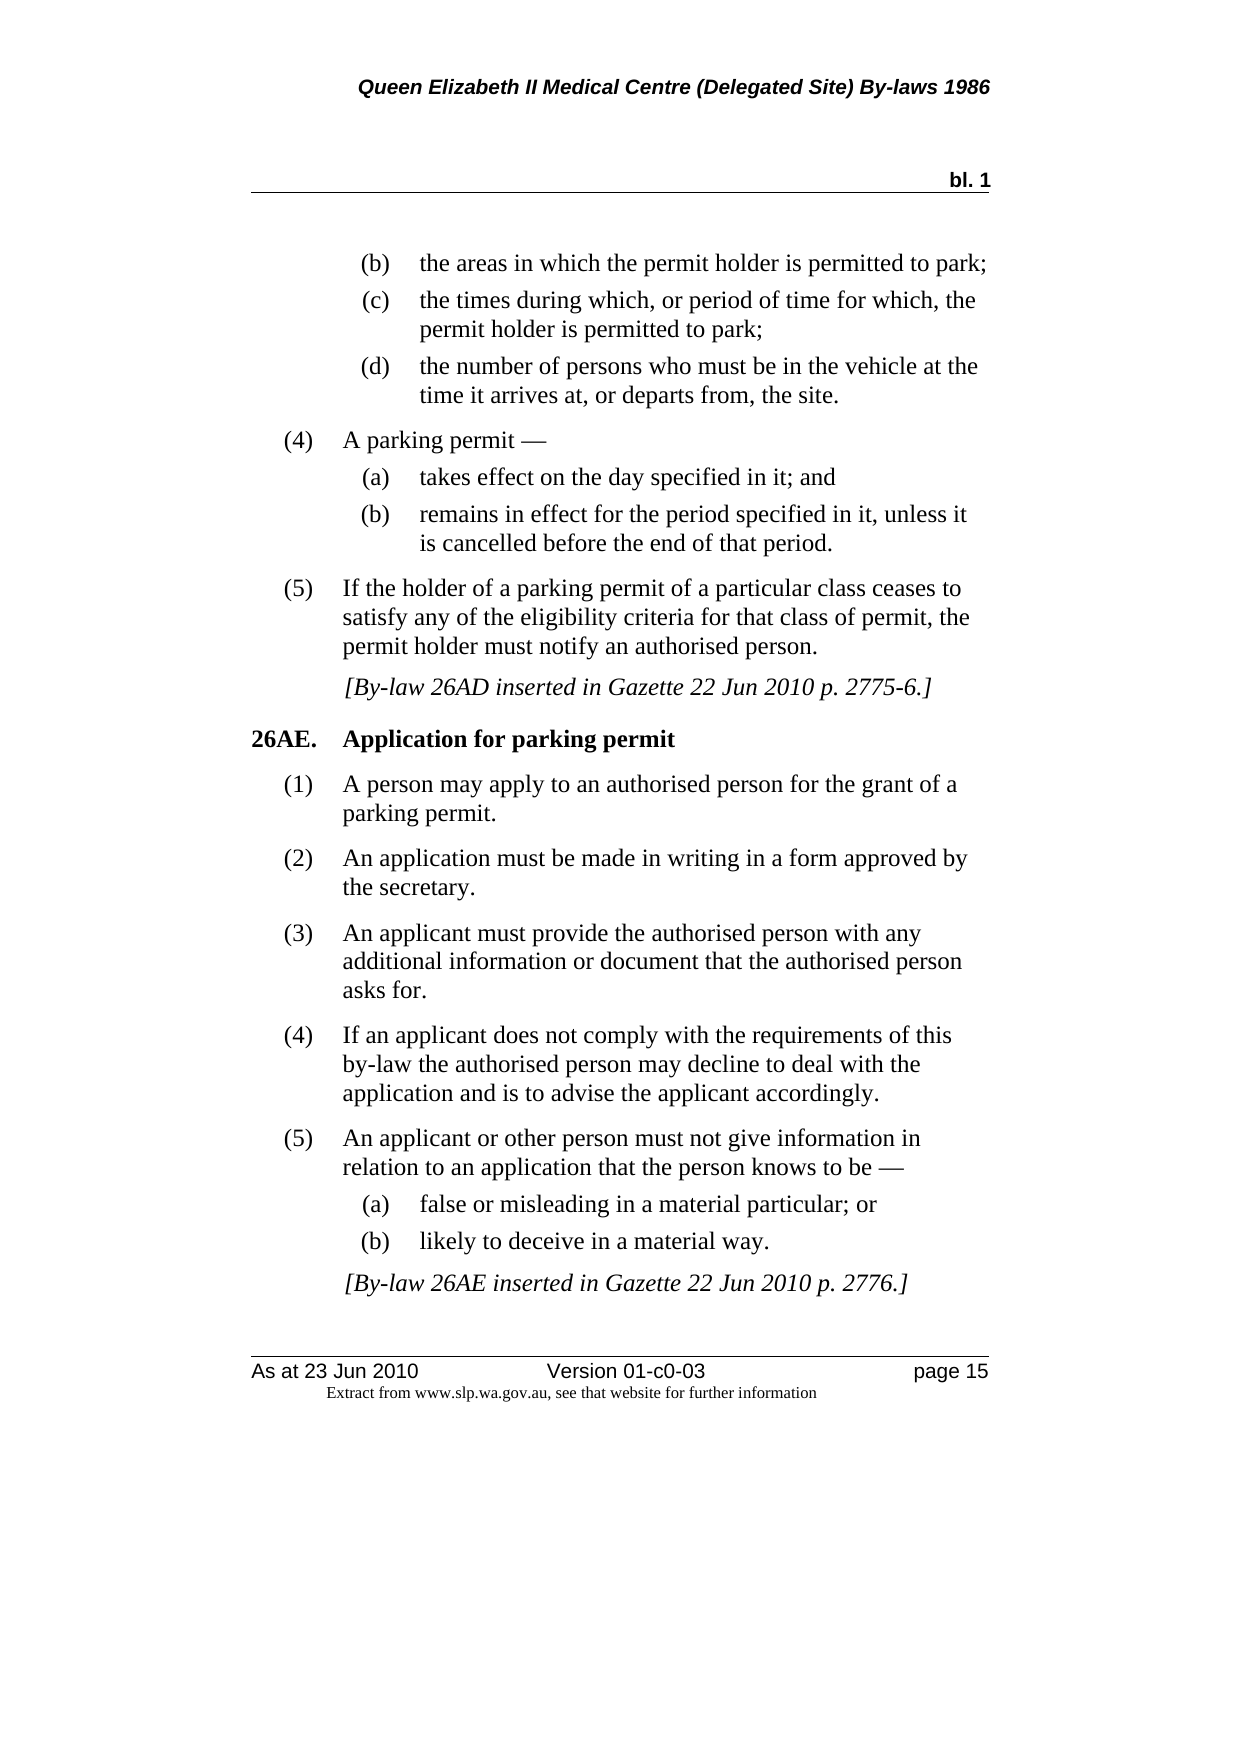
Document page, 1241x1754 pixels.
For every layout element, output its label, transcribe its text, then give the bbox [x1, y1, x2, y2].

text (b) likely to deceive in a material way. [251, 1226, 989, 1255]
text (d) the number of persons who must be in the vehicle at the time it arrives at, or departs from, the site. [251, 351, 989, 408]
text (4) A parking permit — [251, 425, 989, 454]
text (a) takes effect on the day specified in it; and [251, 462, 989, 491]
text (5) If the holder of a parking permit of a particular class ceases to satisfy any of the eligibility criteria for that class of permit, the permit holder must notify an authorised person. [251, 573, 989, 660]
text [By-law 26AE inserted in Gazette 22 Jun 2010 p. 2776.] [251, 1268, 989, 1296]
text (c) the times during which, or period of time for which, the permit holder is permitted to park; [251, 285, 989, 343]
text (a) false or misleading in a material particular; or [251, 1189, 989, 1218]
subtitle 26AE. Application for parking permit [251, 724, 989, 753]
text (b) remains in effect for the period specified in it, unless it is cancelled before the end of that period. [251, 499, 989, 557]
text [By-law 26AD inserted in Gazette 22 Jun 2010 p. 2775-6.] [251, 672, 989, 701]
text (b) the areas in which the permit holder is permitted to park; [251, 248, 989, 277]
text (4) If an applicant does not comply with the requirements of this by-law the authorised person may decline to deal with the application and is to advise the applicant accordingly. [251, 1021, 989, 1107]
text (5) An applicant or other person must not give information in relation to an application that the person knows to be — [251, 1123, 989, 1181]
text (1) A person may apply to an authorised person for the grant of a parking permit. [251, 769, 989, 827]
text (2) An application must be made in writing in a form approved by the secretary. [251, 843, 989, 901]
text (3) An applicant must provide the authorised person with any additional information or document that the authorised person asks for. [251, 918, 989, 1004]
